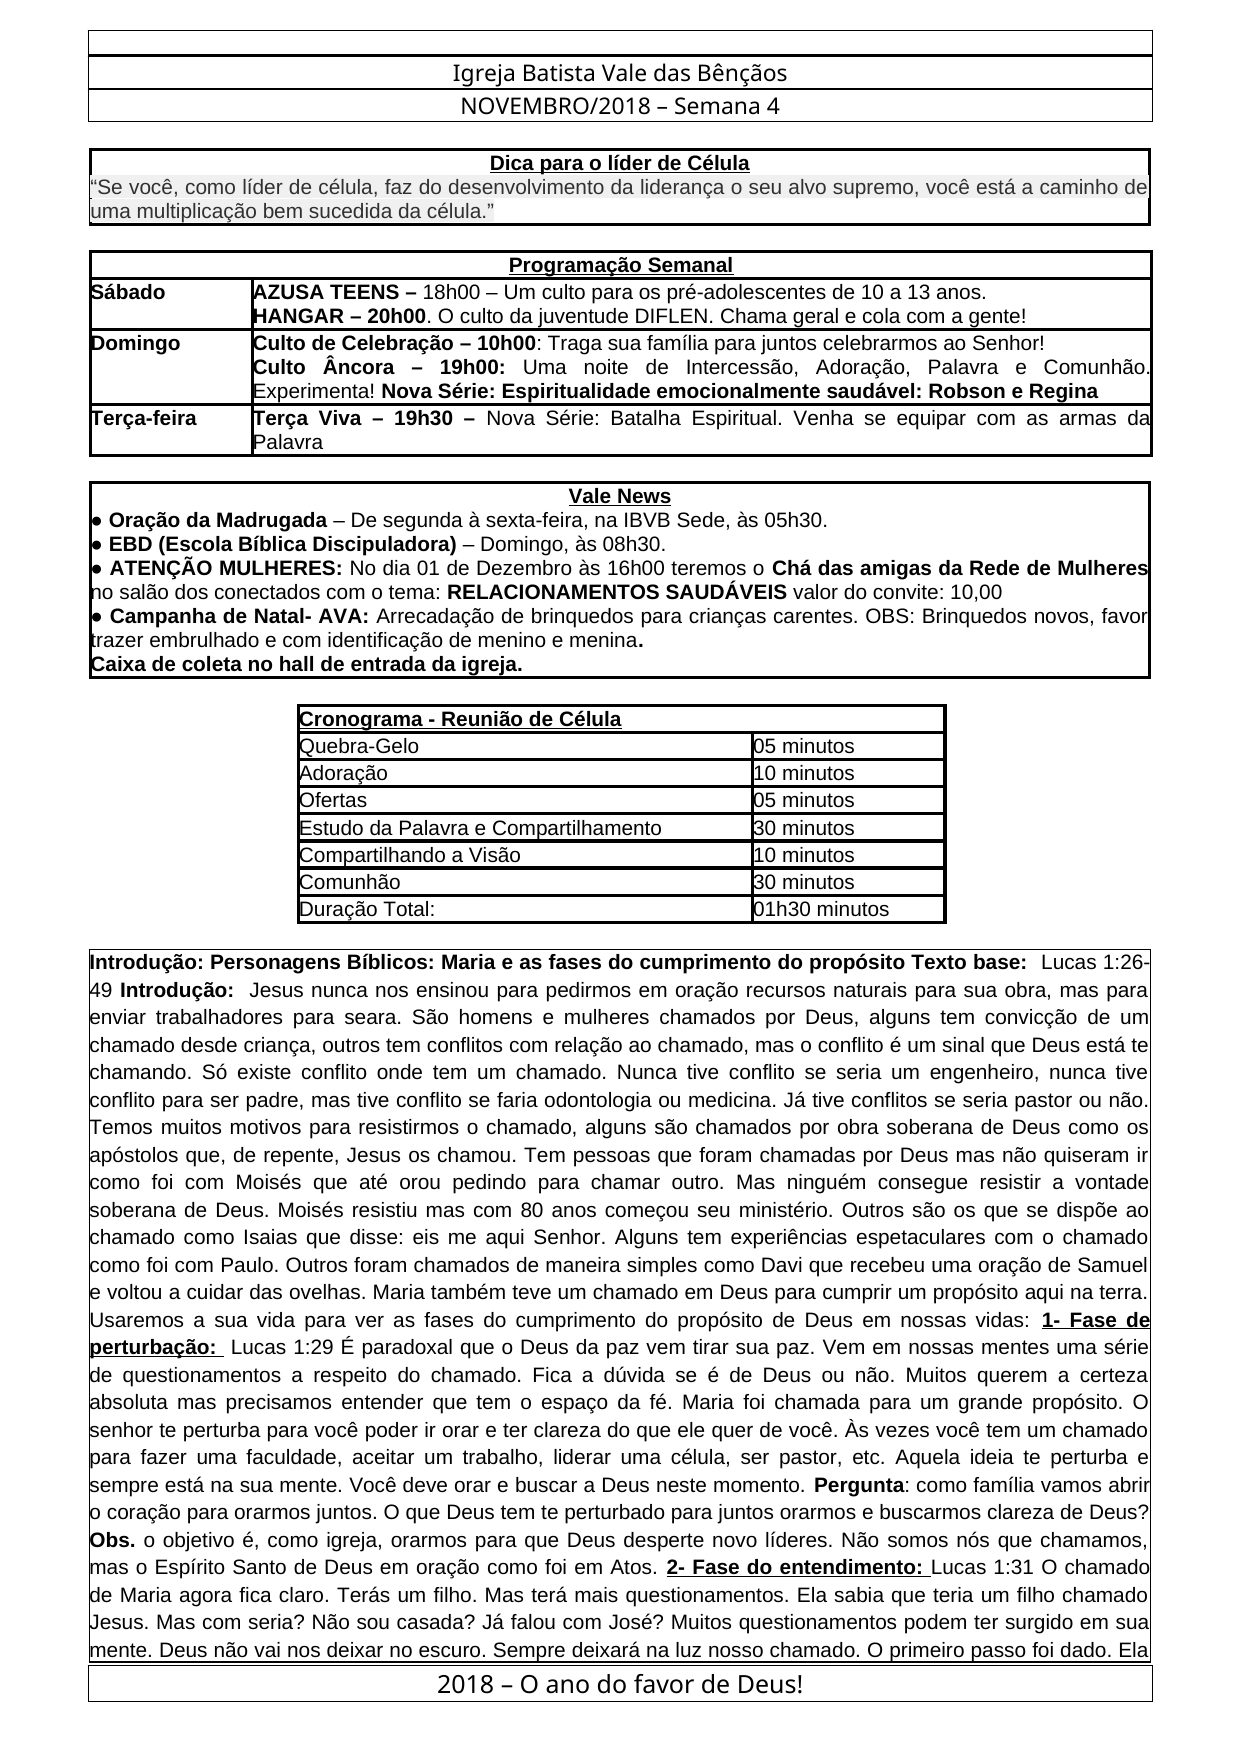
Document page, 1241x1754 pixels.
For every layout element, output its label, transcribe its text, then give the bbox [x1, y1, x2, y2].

table_cell AZUSA TEENS – 18h00 – Um culto para os pré-adolescentes de 10 a 13 anos. HANGAR – 20h00. O culto da juventude DIFLEN. Chama geral e cola com a gente! [254, 280, 1150, 328]
table_cell Terça-feira [92, 406, 251, 454]
table_cell Domingo [92, 331, 251, 403]
table_cell Adoração [300, 761, 751, 785]
table_cell 01h30 minutos [754, 897, 943, 921]
table_cell Terça Viva – 19h30 – Nova Série: Batalha Espiritual. Venha se equipar com as armas da Palavra [254, 406, 1150, 454]
table_cell 05 minutos [754, 788, 943, 812]
table_header Dica para o líder de Célula “Se você, como líder de célula, faz do desenvolvimento da liderança o seu alvo supremo, você está a caminho de uma multiplicação bem sucedida da célula.” [92, 198, 1148, 222]
table_header Programação Semanal [92, 253, 1150, 277]
table_cell Sábado [92, 280, 251, 328]
table_header Cronograma - Reunião de Célula [300, 707, 943, 731]
table_cell 10 minutos [754, 761, 943, 785]
table_cell Compartilhando a Visão [300, 843, 751, 866]
table_cell Comunhão [300, 870, 751, 893]
table_cell 30 minutos [754, 815, 943, 839]
table_cell Duração Total: [300, 897, 751, 921]
table_cell Culto de Celebração – 10h00: Traga sua família para juntos celebrarmos ao Senhor! Culto Âncora – 19h00: Uma noite de Intercessão, Adoração, Palavra e Comunhão. Experimenta! Nova Série: Espiritualidade emocionalmente saudável: Robson e Regina [254, 331, 1150, 403]
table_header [90, 950, 1150, 1661]
table_cell Estudo da Palavra e Compartilhamento [300, 815, 751, 839]
table_cell 10 minutos [754, 843, 943, 866]
table_cell Quebra-Gelo [300, 734, 751, 758]
table_header Dica para o líder de Célula “Se você, como líder de célula, faz do desenvolvimento da liderança o seu alvo supremo, você está a caminho de uma multiplicação bem sucedida da célula.” [92, 151, 1148, 175]
table_cell Ofertas [300, 788, 751, 812]
table_header Vale News ● Oração da Madrugada – De segunda à sexta-feira, na IBVB Sede, às 05h30. ● EBD (Escola Bíblica Discipuladora) – Domingo, às 08h30. ● ATENÇÃO MULHERES: No dia 01 de Dezembro às 16h00 teremos o Chá das amigas da Rede de Mulheres no salão dos conectados com o tema: RELACIONAMENTOS SAUDÁVEIS valor do convite: 10,00 ● Campanha de Natal- AVA: Arrecadação de brinquedos para crianças carentes. OBS: Brinquedos novos, favor trazer embrulhado e com identificação de menino e menina. Caixa de coleta no hall de entrada da igreja. [92, 484, 1148, 676]
table_cell 05 minutos [754, 734, 943, 758]
table_cell 30 minutos [754, 870, 943, 893]
